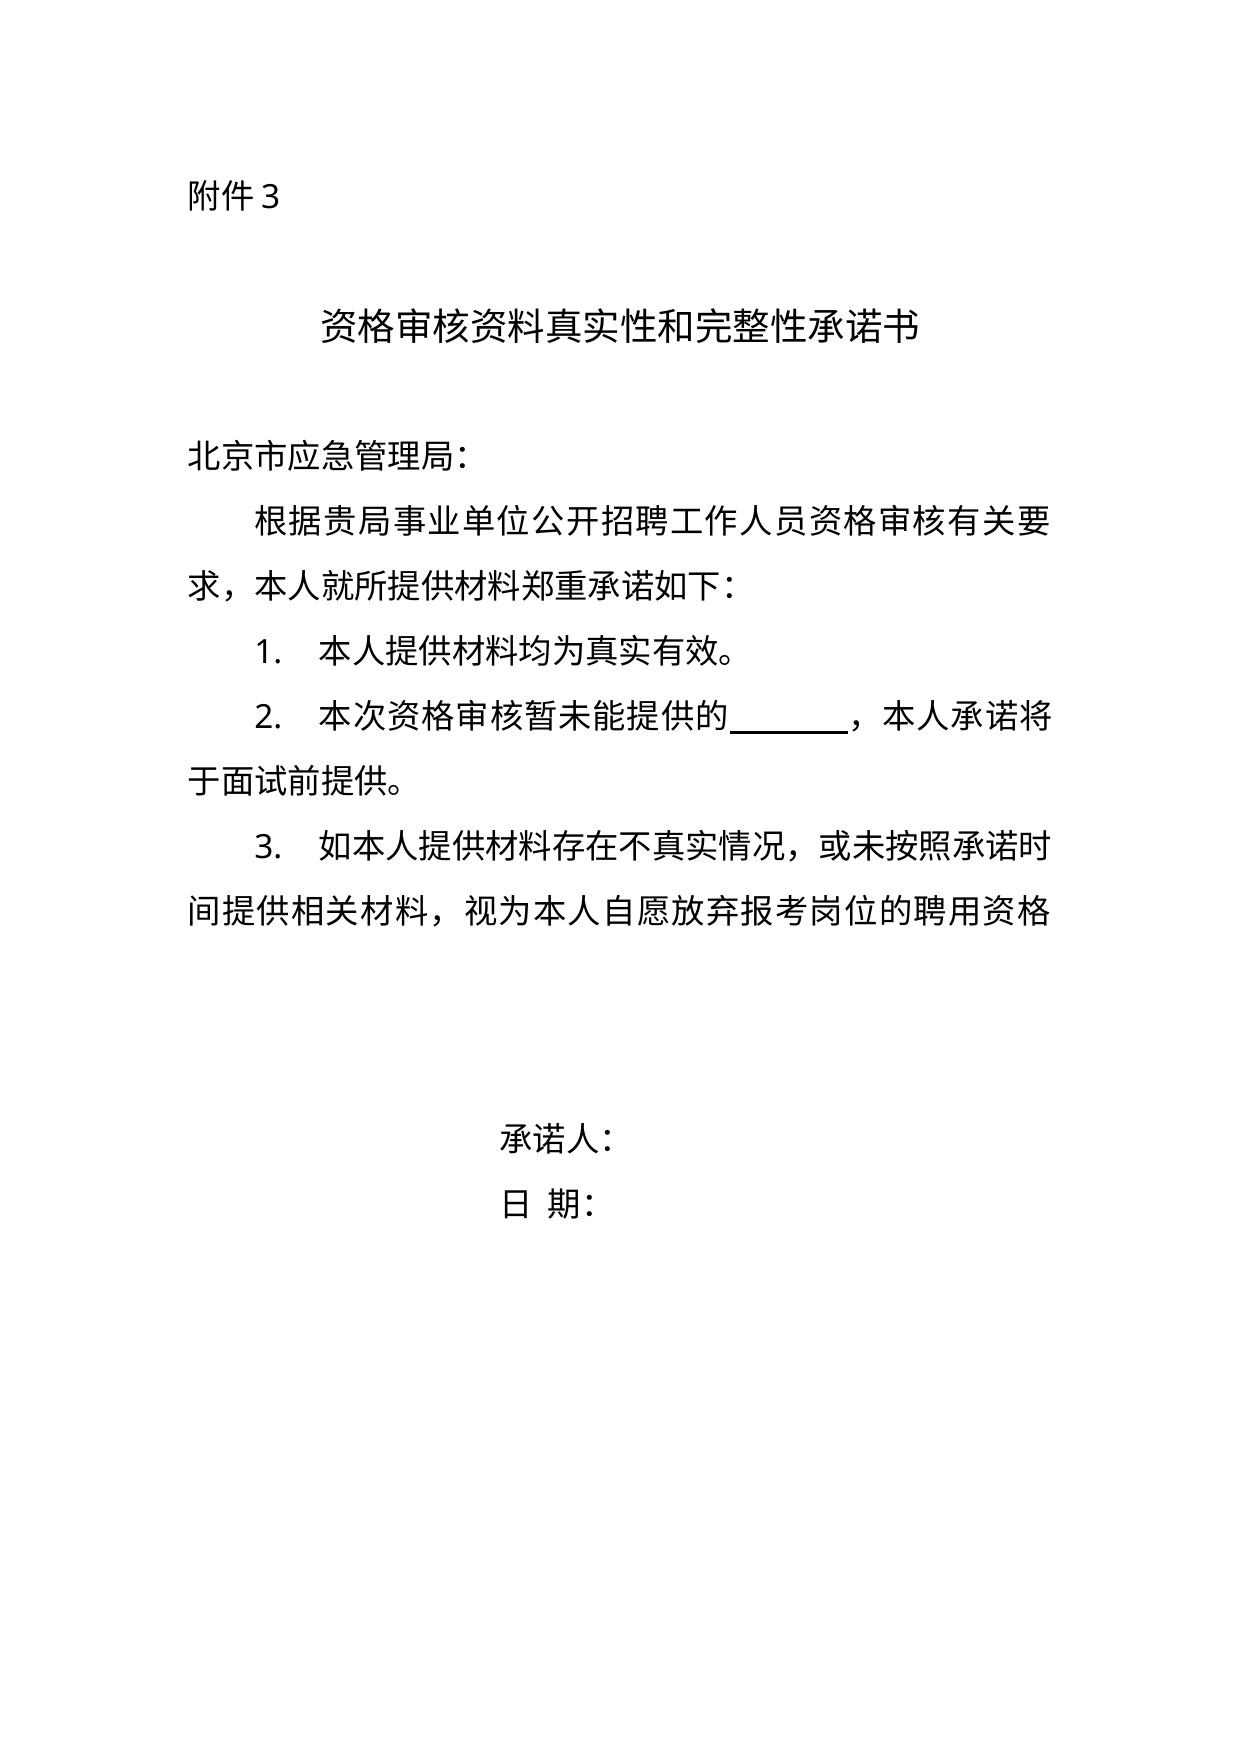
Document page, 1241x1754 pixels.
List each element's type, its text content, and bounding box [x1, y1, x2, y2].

list 如本人提供材料存在不真实情况，或未按照承诺时间提供相关材料，视为本人自愿放弃报考岗位的聘用资格。 [187, 812, 1053, 974]
text 北京市应急管理局： [187, 422, 1053, 487]
text 附件3 [187, 162, 1053, 227]
text 承诺人： [187, 1104, 1053, 1169]
text 资格审核资料真实性和完整性承诺书 [187, 292, 1053, 357]
text 根据贵局事业单位公开招聘工作人员资格审核有关要求，本人就所提供材料郑重承诺如下： [187, 487, 1053, 617]
text 日 期： [187, 1169, 1053, 1234]
list 本次资格审核暂未能提供的 ，本人承诺将于面试前提供。 [187, 682, 1053, 812]
list 本人提供材料均为真实有效。 [187, 617, 1053, 682]
